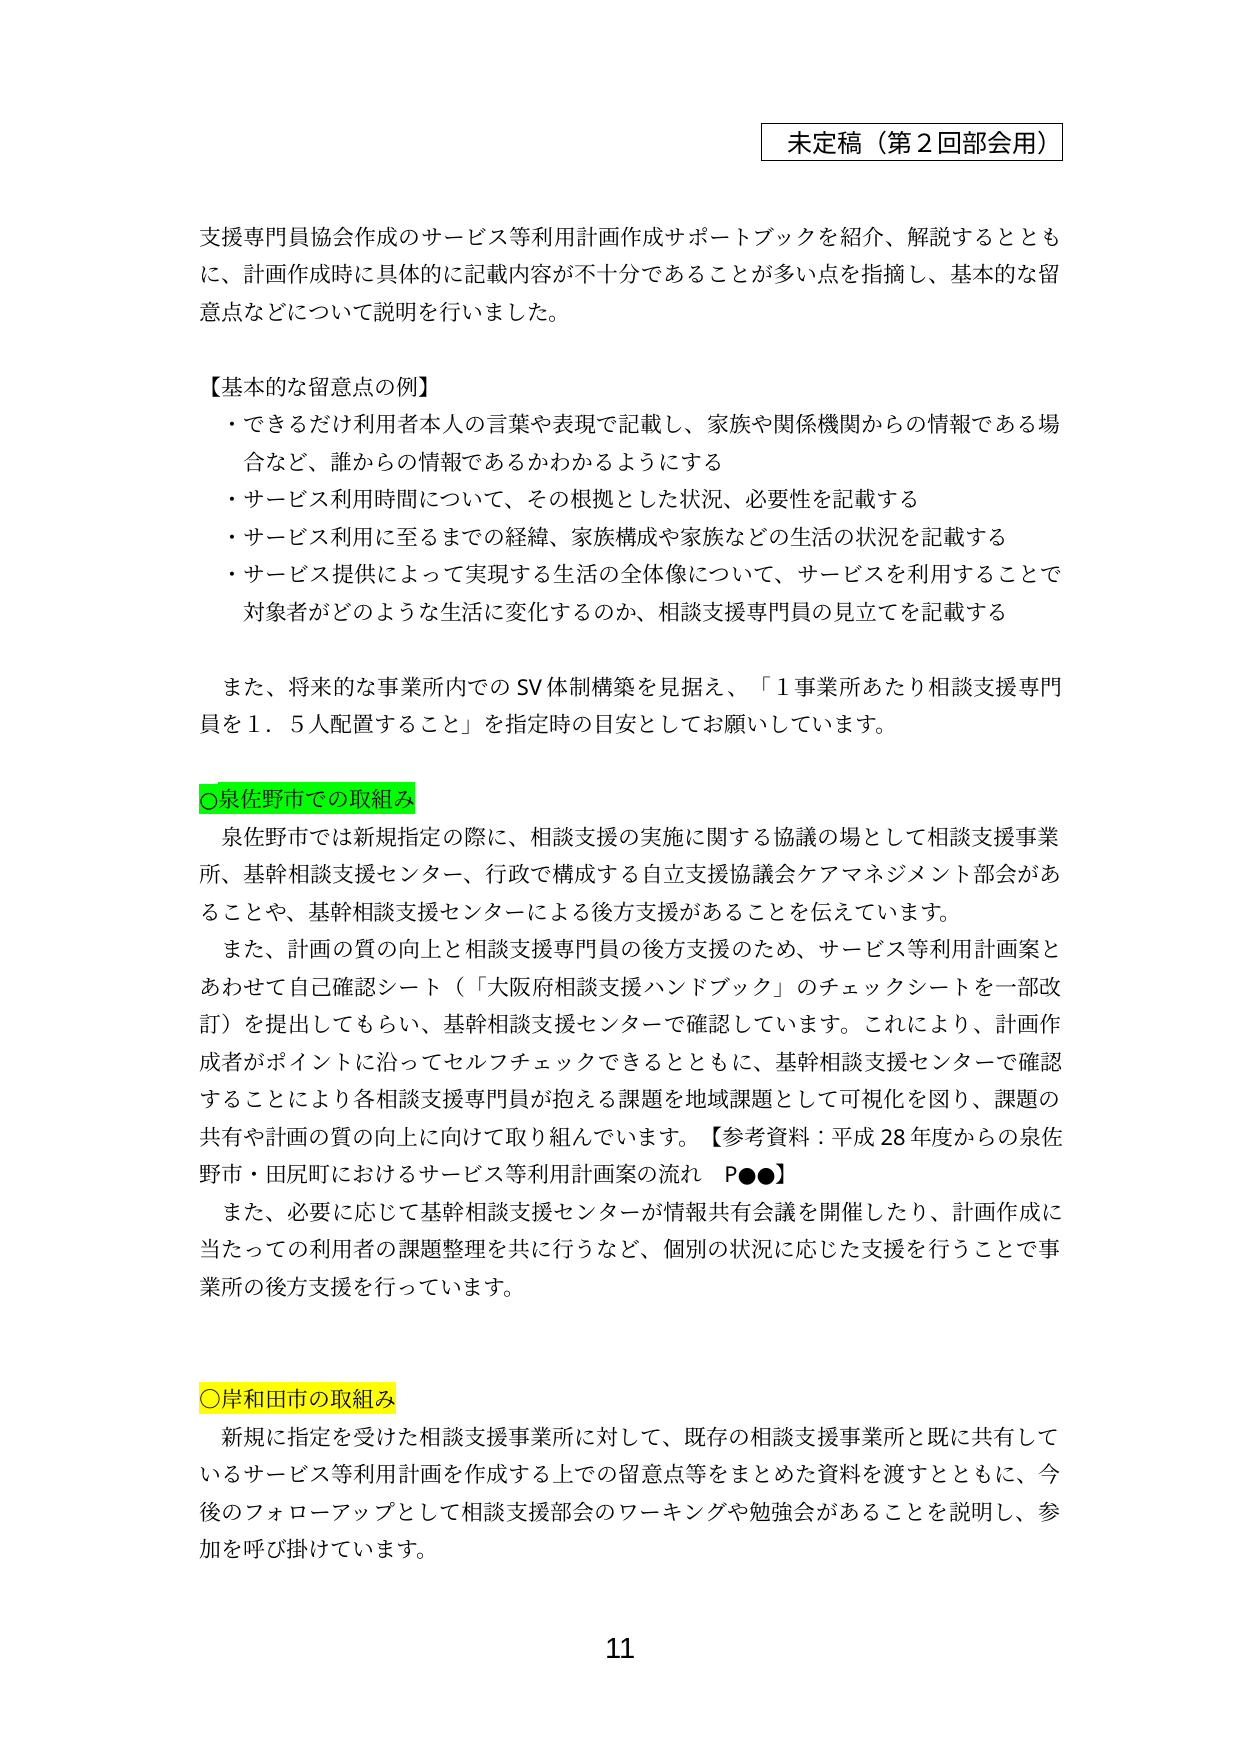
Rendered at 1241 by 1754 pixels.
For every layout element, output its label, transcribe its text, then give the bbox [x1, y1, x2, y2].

text ・サービス利用に至るまでの経緯、家族構成や家族などの生活の状況を記載する [221, 517, 1063, 554]
text また、将来的な事業所内でのSV体制構築を見据え、「１事業所あたり相談支援専門員を１．５人配置すること」を指定時の目安としてお願いしています。 [199, 667, 1063, 742]
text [199, 217, 1063, 329]
text ○岸和田市の取組み [177, 1379, 1063, 1417]
text 【基本的な留意点の例】 [177, 367, 1063, 404]
list また、必要に応じて基幹相談支援センターが情報共有会議を開催したり、計画作成に当たっての利用者の課題整理を共に行うなど、個別の状況に応じた支援を行うことで事業所の後方支援を行っています。 [199, 1192, 1063, 1304]
list 新規に指定を受けた相談支援事業所に対して、既存の相談支援事業所と既に共有しているサービス等利用計画を作成する上での留意点等をまとめた資料を渡すとともに、今後のフォローアップとして相談支援部会のワーキングや勉強会があることを説明し、参加を呼び掛けています。 [199, 1417, 1063, 1567]
list また、計画の質の向上と相談支援専門員の後方支援のため、サービス等利用計画案とあわせて自己確認シート（「大阪府相談支援ハンドブック」のチェックシートを一部改訂）を提出してもらい、基幹相談支援センターで確認しています。これにより、計画作成者がポイントに沿ってセルフチェックできるとともに、基幹相談支援センターで確認することにより各相談支援専門員が抱える課題を地域課題として可視化を図り、課題の共有や計画の質の向上に向けて取り組んでいます。【参考資料：平成28年度からの泉佐野市・田尻町におけるサービス等利用計画案の流れ P●●】 [199, 929, 1063, 1192]
text ○泉佐野市での取組み [199, 779, 1063, 817]
text ・サービス提供によって実現する生活の全体像について、サービスを利用することで対象者がどのような生活に変化するのか、相談支援専門員の見立てを記載する [221, 554, 1063, 629]
text ・サービス利用時間について、その根拠とした状況、必要性を記載する [221, 479, 1063, 517]
text ・できるだけ利用者本人の言葉や表現で記載し、家族や関係機関からの情報である場合など、誰からの情報であるかわかるようにする [221, 404, 1063, 479]
list 泉佐野市では新規指定の際に、相談支援の実施に関する協議の場として相談支援事業所、基幹相談支援センター、行政で構成する自立支援協議会ケアマネジメント部会があることや、基幹相談支援センターによる後方支援があることを伝えています。 [199, 817, 1063, 929]
